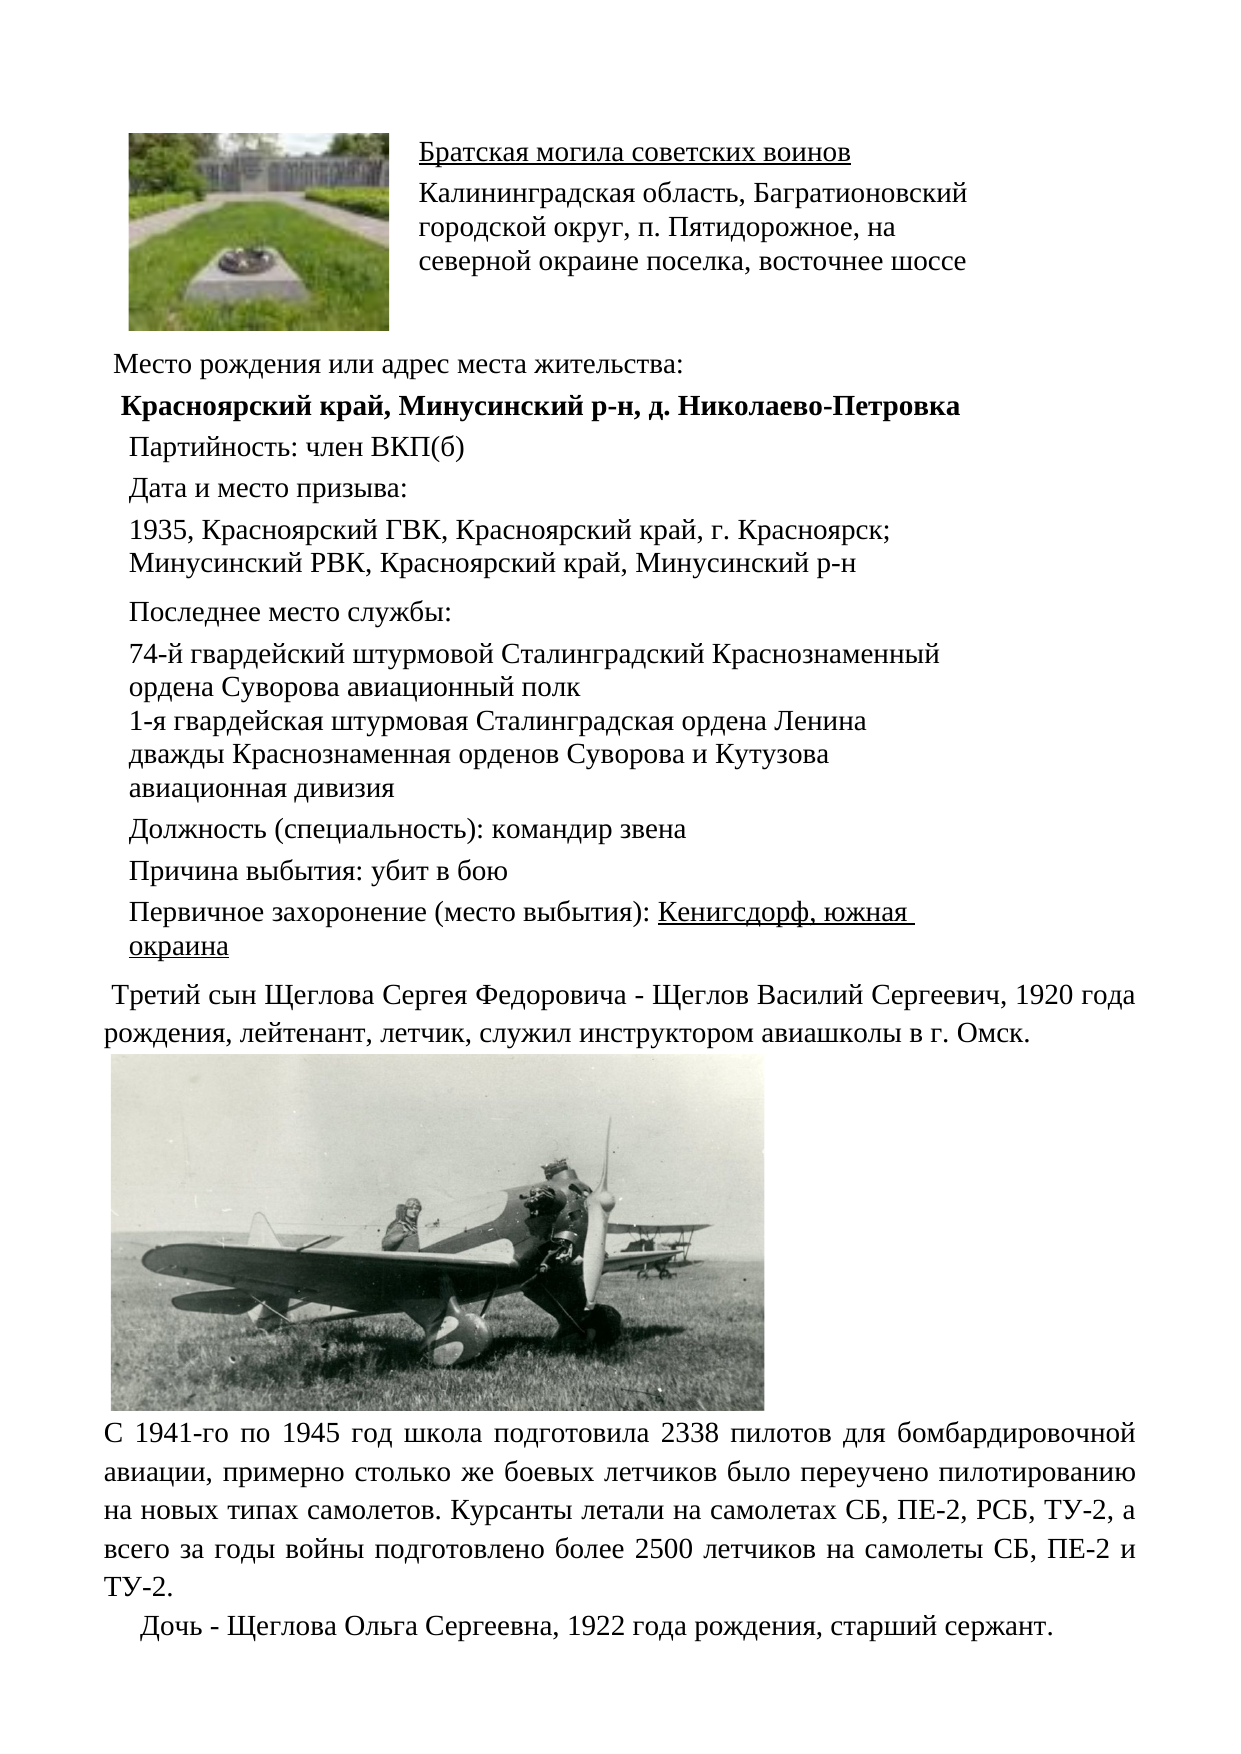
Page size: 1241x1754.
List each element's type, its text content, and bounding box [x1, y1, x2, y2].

picture [110, 1054, 765, 1411]
table_cell Место рождения или адрес места жительства: [113, 346, 1001, 977]
table_cell [113, 118, 1001, 346]
picture [128, 133, 390, 331]
text Дочь - Щеглова Ольга Сергеевна, 1922 года рождения, старший сержант. [103, 1608, 1137, 1642]
text Третий сын Щеглова Сергея Федоровича - Щеглов Василий Сергеевич, 1920 года рождения, лейтенант, летчик, служил инструктором авиашколы в г. Омск. [103, 977, 1137, 1049]
text С 1941-го по 1945 год школа подготовила 2338 пилотов для бомбардировочной авиации, примерно столько же боевых летчиков было переучено пилотированию на новых типах самолетов. Курсанты летали на самолетах СБ, ПЕ-2, РСБ, ТУ-2, а всего за годы войны подготовлено более 2500 летчиков на самолеты СБ, ПЕ-2 и ТУ-2. [103, 1415, 1137, 1603]
